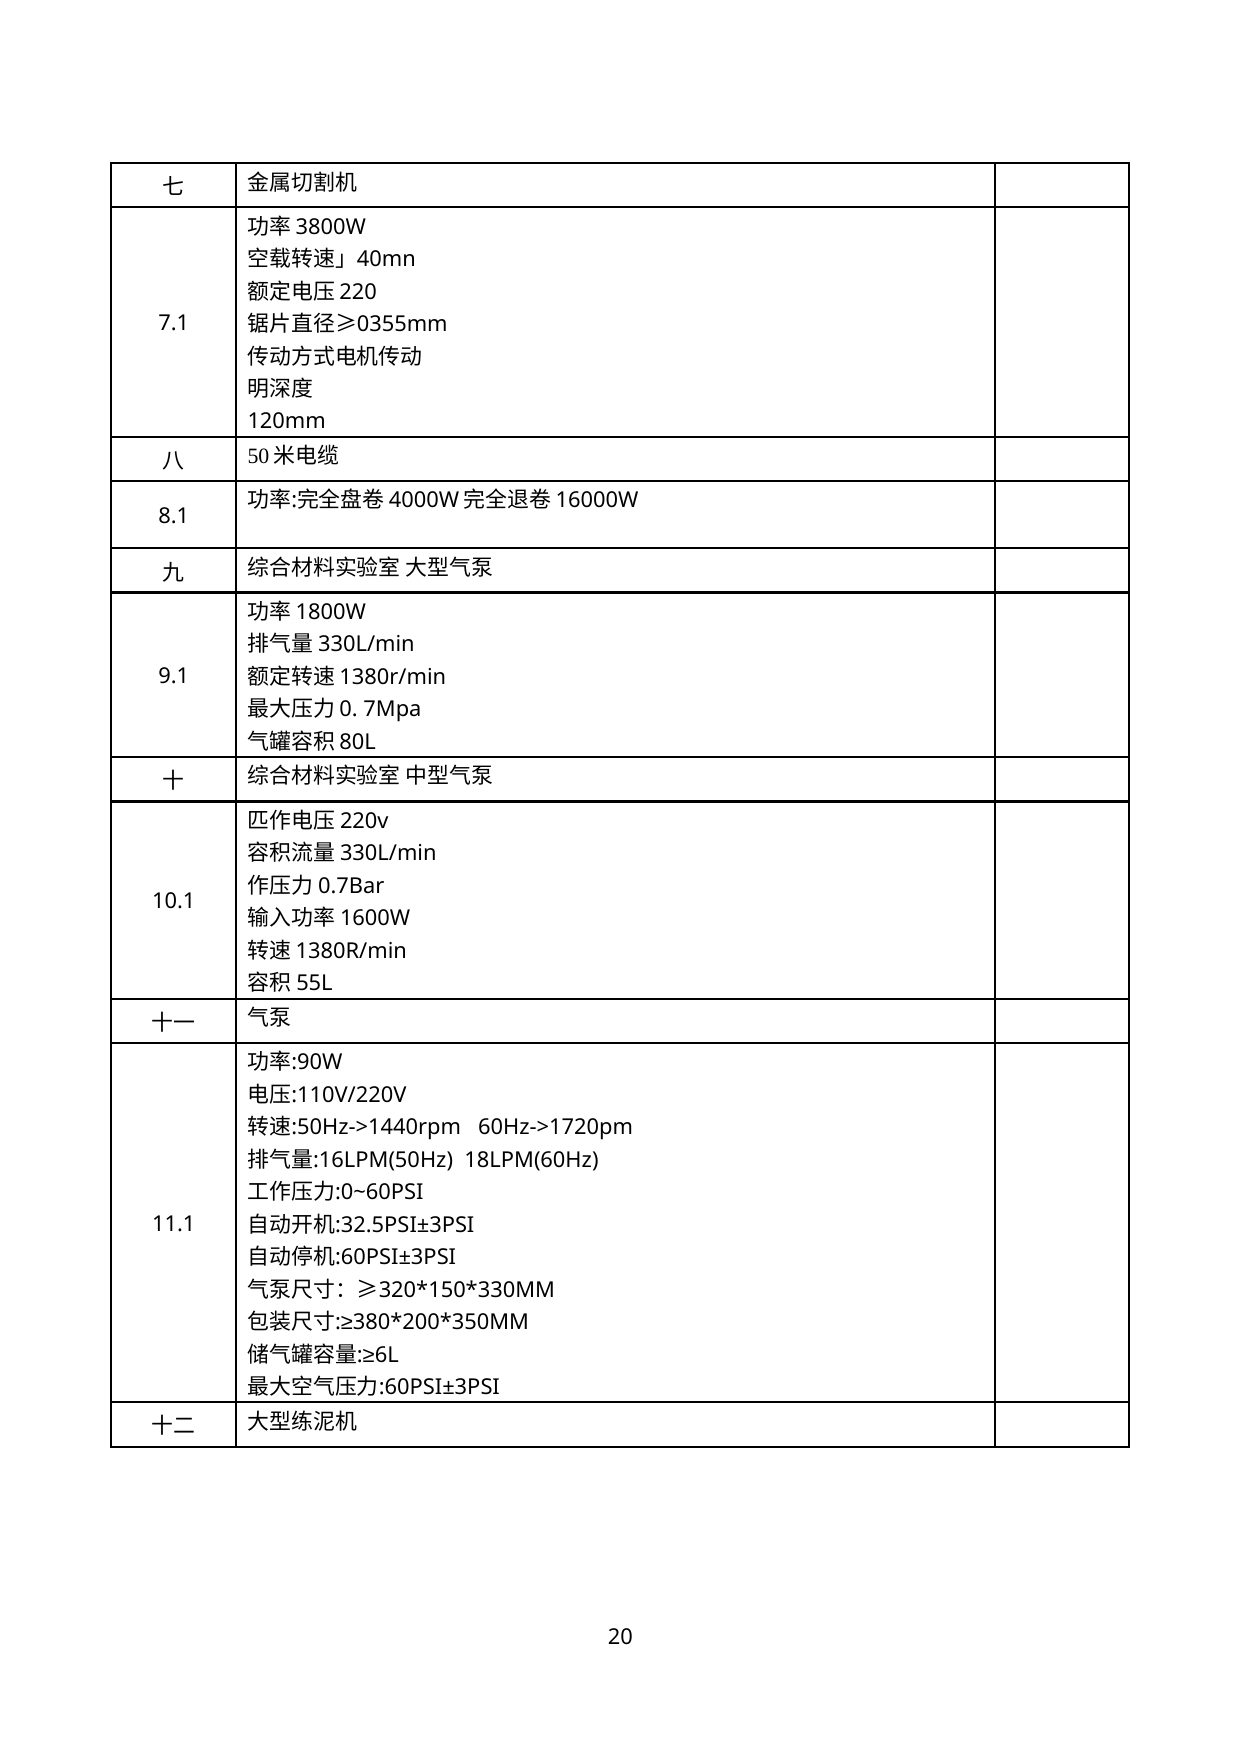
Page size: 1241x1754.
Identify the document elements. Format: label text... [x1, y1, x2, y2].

table_cell 7.1 [112, 208, 235, 436]
table_cell 功率:90W 电压:110V/220V 转速:50Hz->1440rpm 60Hz->1720pm 排气量:16LPM(50Hz) 18LPM(60Hz) 工作压力:0~60PSI 自动开机:32.5PSI±3PSI 自动停机:60PSI±3PSI 气泵尺寸：≥320*150*330MM 包装尺寸:≥380*200*350MM 储气罐容量:≥6L 最大空气压力:60PSI±3PSI [237, 1044, 994, 1401]
table_cell [996, 549, 1128, 591]
table_cell 综合材料实验室 大型气泵 [237, 549, 994, 591]
table_cell [996, 758, 1128, 800]
table_cell 九 [112, 549, 235, 591]
table_cell 十一 [112, 1000, 235, 1042]
table_cell 七 [112, 164, 235, 206]
table_cell 10.1 [112, 803, 235, 997]
table_cell 50米电缆 [237, 438, 994, 480]
table_cell 9.1 [112, 594, 235, 756]
table_cell [996, 208, 1128, 436]
table_cell 金属切割机 [237, 164, 994, 206]
table_cell [996, 1000, 1128, 1042]
table_cell [996, 164, 1128, 206]
table_cell [996, 482, 1128, 547]
table_cell 十 [112, 758, 235, 800]
table_cell 八 [112, 438, 235, 480]
table_cell 功率:完全盘卷4000W完全退卷16000W [237, 482, 994, 547]
table_cell 8.1 [112, 482, 235, 547]
table_cell 匹作电压 220v 容积流量 330L/min 作压力 0.7Bar 输入功率 1600W 转速1380R/min 容积 55L [237, 803, 994, 997]
table_cell [996, 1044, 1128, 1401]
table_cell 11.1 [112, 1044, 235, 1401]
table_cell 综合材料实验室 中型气泵 [237, 758, 994, 800]
table_cell 功率1800W 排气量 330L/min 额定转速1380r/min 最大压力0. 7Mpa 气罐容积80L [237, 594, 994, 756]
table_cell 气泵 [237, 1000, 994, 1042]
table_cell 十二 [112, 1403, 235, 1446]
table_cell 功率3800W 空载转速」40mn 额定电压220 锯片直径≥0355mm 传动方式电机传动 明深度 120mm [237, 208, 994, 436]
table_cell [996, 594, 1128, 756]
table_cell [996, 803, 1128, 997]
table_cell 大型练泥机 [237, 1403, 994, 1446]
table_cell [996, 438, 1128, 480]
table_cell [996, 1403, 1128, 1446]
